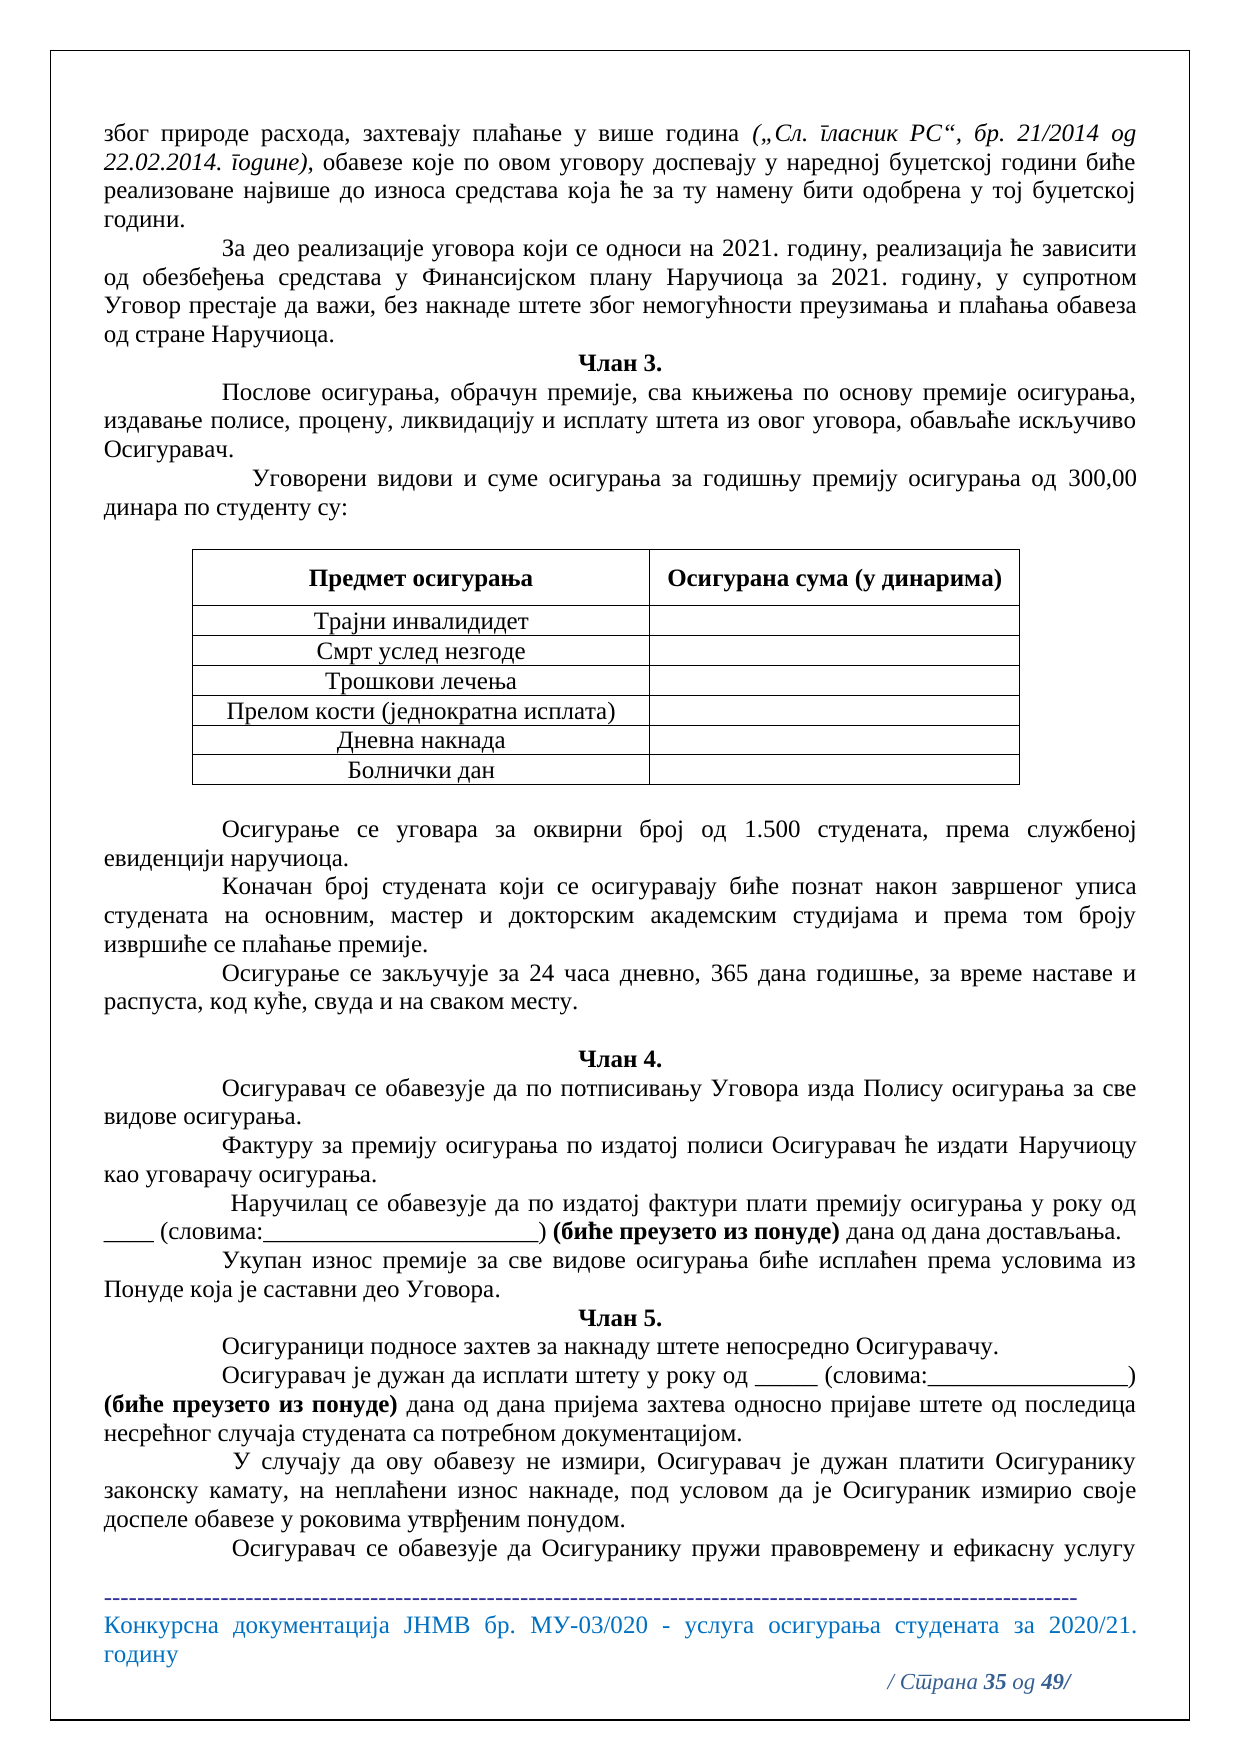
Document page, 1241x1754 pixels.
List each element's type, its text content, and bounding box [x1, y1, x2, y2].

table_cell Прелом кости (једнократна исплата) [193, 696, 649, 724]
text Члан 3. [103, 348, 1137, 377]
table_header Осигурана сума (у динарима) [650, 550, 1019, 605]
text Осигураници подносе захтев за накнаду штете непосредно Осигуравачу. [103, 1331, 1137, 1360]
text Послове осигурања, обрачун премије, сва књижења по основу премије осигурања, издавање полисе, процену, ликвидацију и исплату штета из овог уговора, обављаће искључиво Осигуравач. [103, 377, 1137, 463]
table_header Предмет осигурања [193, 550, 649, 605]
text Осигурање се уговара за оквирни број од 1.500 студената, према службеној евиденцији наручиоца. [103, 814, 1137, 871]
text За део реализације уговора који се односи на 2021. годину, реализација ће зависити од обезбеђења средстава у Финансијском плану Наручиоца за 2021. годину, у супротном Уговор престаје да важи, без накнаде штете због немогућности преузимања и плаћања обавеза од стране Наручиоца. [103, 233, 1137, 348]
table_cell Смрт услед незгоде [193, 636, 649, 665]
text Члан 4. [103, 1044, 1137, 1073]
text Осигуравач се обавезује да по потписивању Уговора изда Полису осигурања за све видове осигурања. [103, 1073, 1137, 1130]
table_cell [650, 606, 1019, 635]
table_cell Болнички дан [193, 755, 649, 784]
text Наручилац се обавезује да по издатој фактури плати премију осигурања у року од ____ (словима:______________________) (биће преузето из понуде) дана од дана достављања. [103, 1188, 1137, 1245]
text Укупан износ премије за све видове осигурања биће исплаћен према условима из Понуде која је саставни део Уговора. [103, 1245, 1137, 1303]
text Осигурање се закључује за 24 часа дневно, 365 дана годишње, за време наставе и распуста, код куће, свуда и на сваком месту. [103, 958, 1137, 1015]
table_cell [650, 755, 1019, 784]
text Осигуравач је дужан да исплати штету у року од _____ (словима:________________) (биће преузето из понуде) дана од дана пријема захтева односно пријаве штете од последица несрећног случаја студената са потребном документацијом. [103, 1360, 1137, 1446]
table_cell [650, 636, 1019, 665]
text У случају да ову обавезу не измири, Осигуравач је дужан платити Осигуранику законску камату, на неплаћени износ накнаде, под условом да је Осигураник измирио своје доспеле обавезе у роковима утврђеним понудом. [103, 1446, 1137, 1533]
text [103, 118, 1137, 233]
table_cell Дневна накнада [193, 726, 649, 754]
text Члан 5. [103, 1303, 1137, 1331]
text Уговорени видови и суме осигурања за годишњу премију осигурања од 300,00 динара по студенту су: [103, 463, 1137, 521]
table_cell Трајни инвалидидет [193, 606, 649, 635]
table_cell [650, 666, 1019, 695]
text Коначан број студената који се осигуравају биће познат након завршеног уписа студената на основним, мастер и докторским академским студијама и према том броју извршиће се плаћање премије. [103, 871, 1137, 958]
text Фактуру за премију осигурања по издатој полиси Осигуравач ће издати Наручиоцу као уговарачу осигурања. [103, 1130, 1137, 1188]
table_cell [650, 696, 1019, 724]
table_cell Трошкови лечења [193, 666, 649, 695]
table_cell [650, 726, 1019, 754]
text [103, 1533, 1137, 1561]
